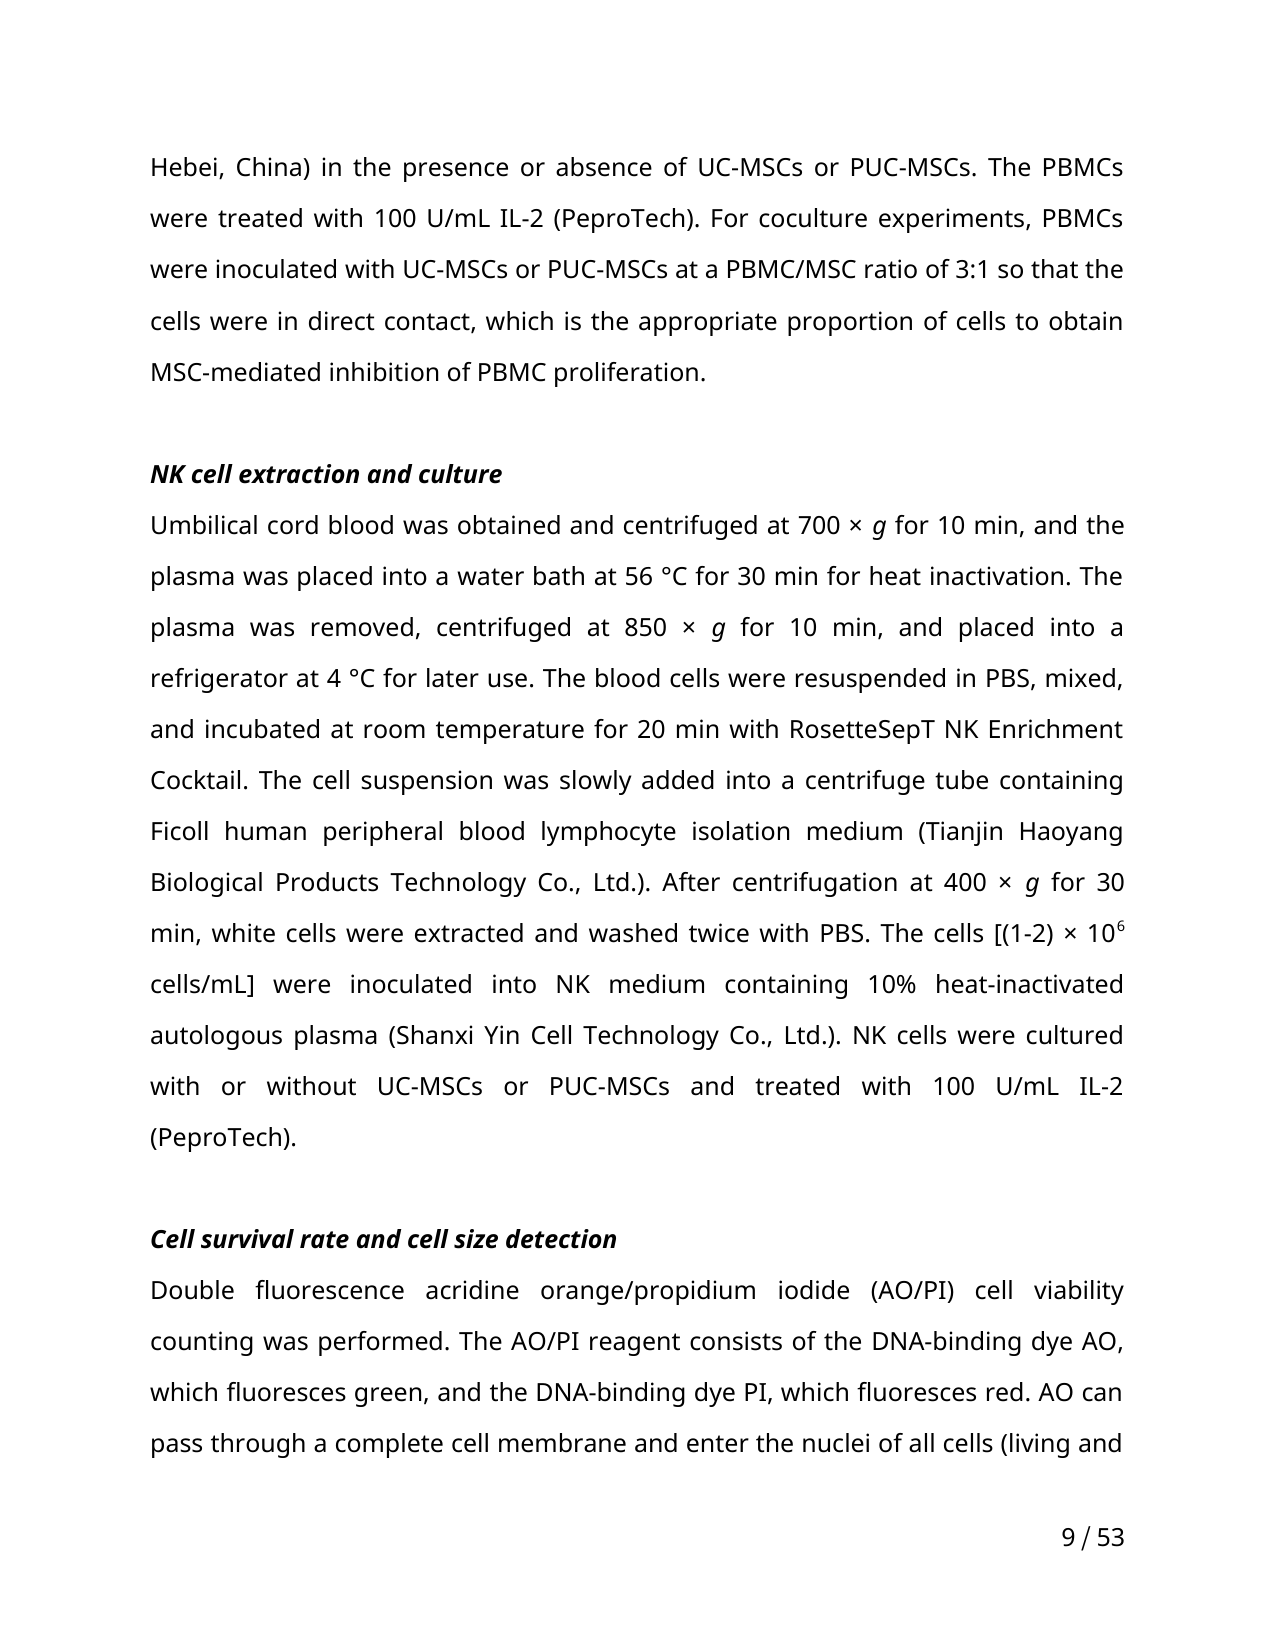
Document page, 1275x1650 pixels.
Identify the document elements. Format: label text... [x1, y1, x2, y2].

text Umbilical cord blood was obtained and centrifuged at 700 × g for 10 min, and the plasma was placed into a water bath at 56 °C for 30 min for heat inactivation. The plasma was removed, centrifuged at 850 × g for 10 min, and placed into a refrigerator at 4 °C for later use. The blood cells were resuspended in PBS, mixed, and incubated at room temperature for 20 min with RosetteSepT NK Enrichment Cocktail. The cell suspension was slowly added into a centrifuge tube containing Ficoll human peripheral blood lymphocyte isolation medium (Tianjin Haoyang Biological Products Technology Co., Ltd.). After centrifugation at 400 × g for 30 min, white cells were extracted and washed twice with PBS. The cells [(1-2) × 106 cells/mL] were inoculated into NK medium containing 10% heat-inactivated autologous plasma (Shanxi Yin Cell Technology Co., Ltd.). NK cells were cultured with or without UC-MSCs or PUC-MSCs and treated with 100 U/mL IL-2 (PeproTech). [150, 507, 1125, 1154]
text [150, 1273, 1125, 1460]
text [150, 150, 1125, 388]
text Cell survival rate and cell size detection [150, 1222, 1125, 1256]
text NK cell extraction and culture [150, 456, 1125, 490]
